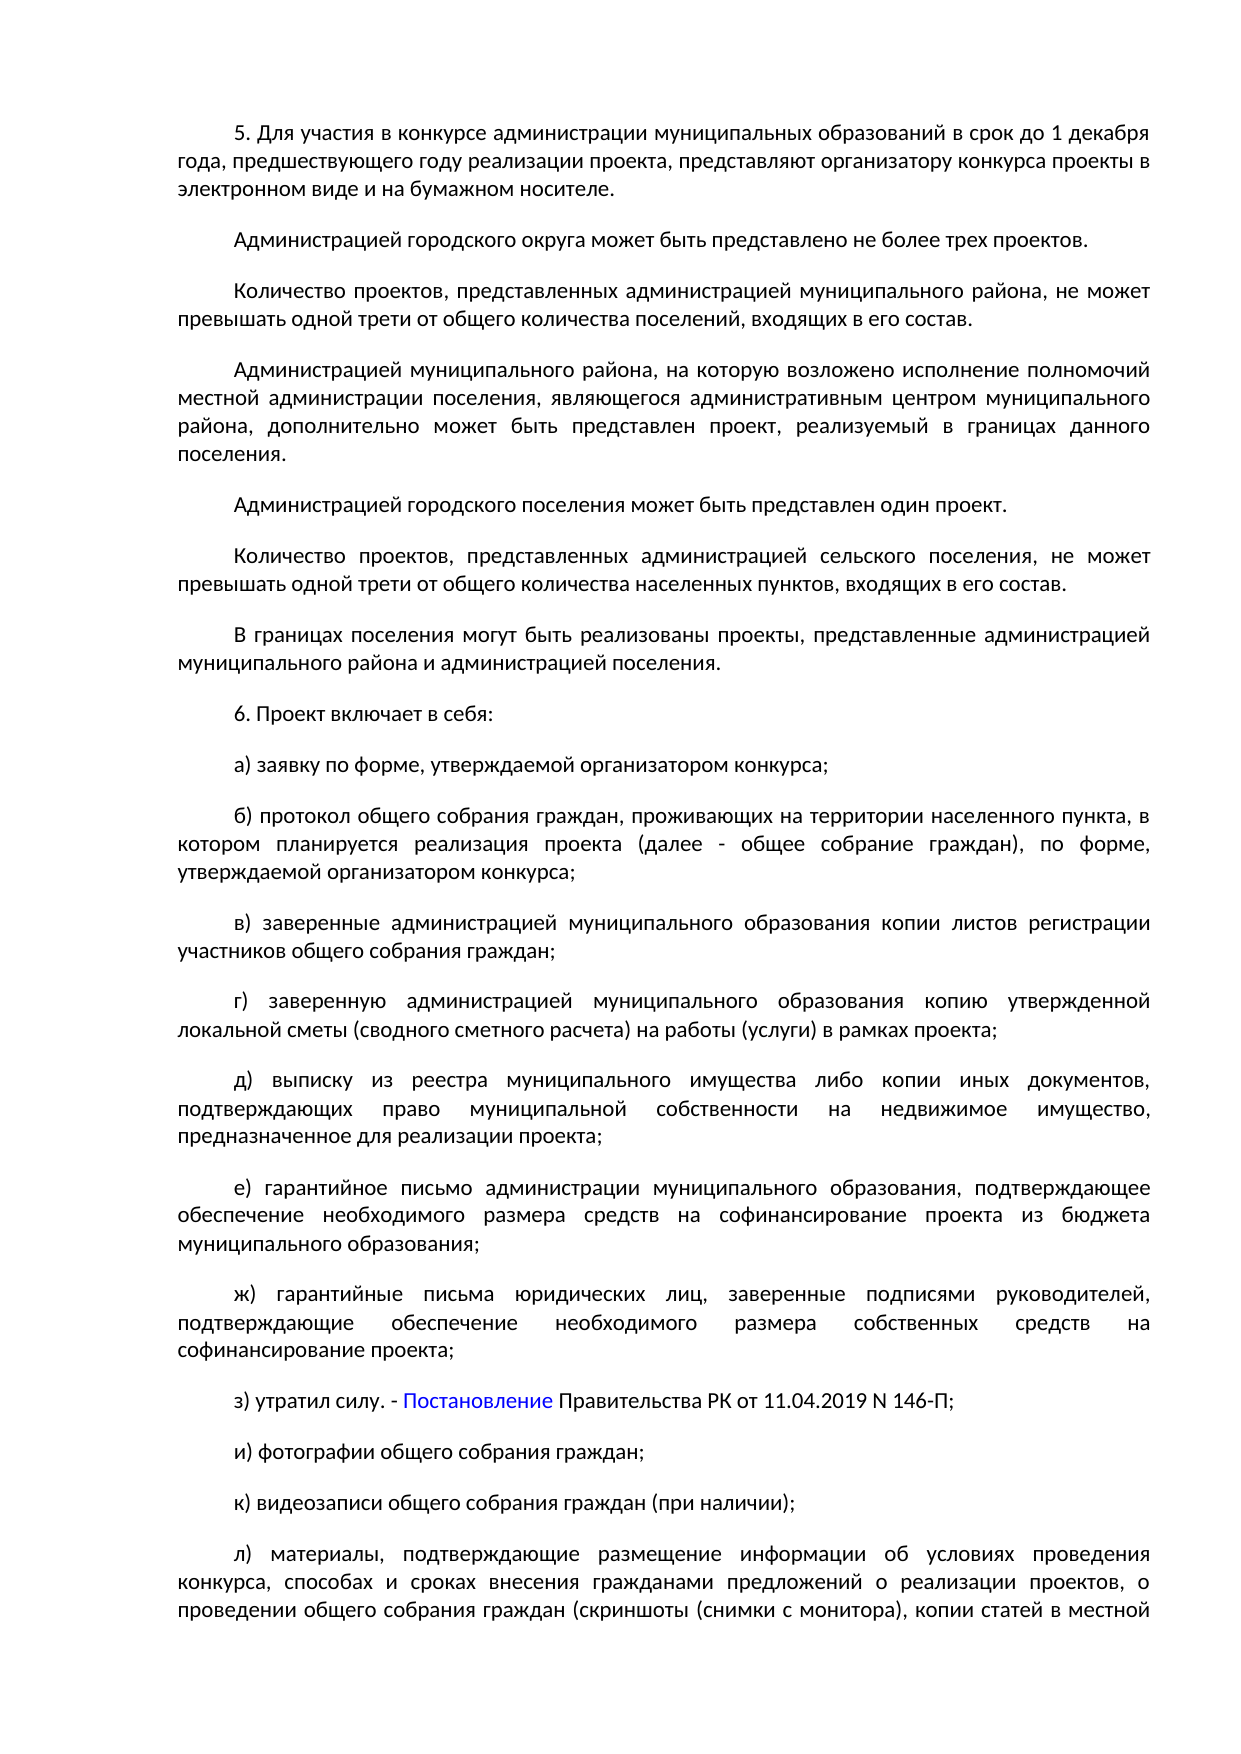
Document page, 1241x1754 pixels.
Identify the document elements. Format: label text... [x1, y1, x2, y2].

text и) фотографии общего собрания граждан; [177, 1437, 1152, 1466]
text з) утратил силу. - Постановление Правительства РК от 11.04.2019 N 146-П; [177, 1387, 1152, 1414]
text 6. Проект включает в себя: [177, 699, 1152, 727]
text е) гарантийное письмо администрации муниципального образования, подтверждающее обеспечение необходимого размера средств на софинансирование проекта из бюджета муниципального образования; [177, 1173, 1152, 1257]
text а) заявку по форме, утверждаемой организатором конкурса; [177, 750, 1152, 778]
text Администрацией городского округа может быть представлено не более трех проектов. [177, 225, 1152, 253]
text б) протокол общего собрания граждан, проживающих на территории населенного пункта, в котором планируется реализация проекта (далее - общее собрание граждан), по форме, утверждаемой организатором конкурса; [177, 801, 1152, 885]
text Администрацией городского поселения может быть представлен один проект. [177, 490, 1152, 518]
text В границах поселения могут быть реализованы проекты, представленные администрацией муниципального района и администрацией поселения. [177, 620, 1152, 676]
text г) заверенную администрацией муниципального образования копию утвержденной локальной сметы (сводного сметного расчета) на работы (услуги) в рамках проекта; [177, 987, 1152, 1043]
text д) выписку из реестра муниципального имущества либо копии иных документов, подтверждающих право муниципальной собственности на недвижимое имущество, предназначенное для реализации проекта; [177, 1066, 1152, 1150]
text к) видеозаписи общего собрания граждан (при наличии); [177, 1488, 1152, 1516]
text в) заверенные администрацией муниципального образования копии листов регистрации участников общего собрания граждан; [177, 908, 1152, 964]
text Количество проектов, представленных администрацией муниципального района, не может превышать одной трети от общего количества поселений, входящих в его состав. [177, 276, 1152, 332]
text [177, 1539, 1152, 1623]
text Количество проектов, представленных администрацией сельского поселения, не может превышать одной трети от общего количества населенных пунктов, входящих в его состав. [177, 541, 1152, 597]
text ж) гарантийные письма юридических лиц, заверенные подписями руководителей, подтверждающие обеспечение необходимого размера собственных средств на софинансирование проекта; [177, 1279, 1152, 1364]
text Администрацией муниципального района, на которую возложено исполнение полномочий местной администрации поселения, являющегося административным центром муниципального района, дополнительно может быть представлен проект, реализуемый в границах данного поселения. [177, 355, 1152, 467]
text 5. Для участия в конкурсе администрации муниципальных образований в срок до 1 декабря года, предшествующего году реализации проекта, представляют организатору конкурса проекты в электронном виде и на бумажном носителе. [177, 118, 1152, 202]
